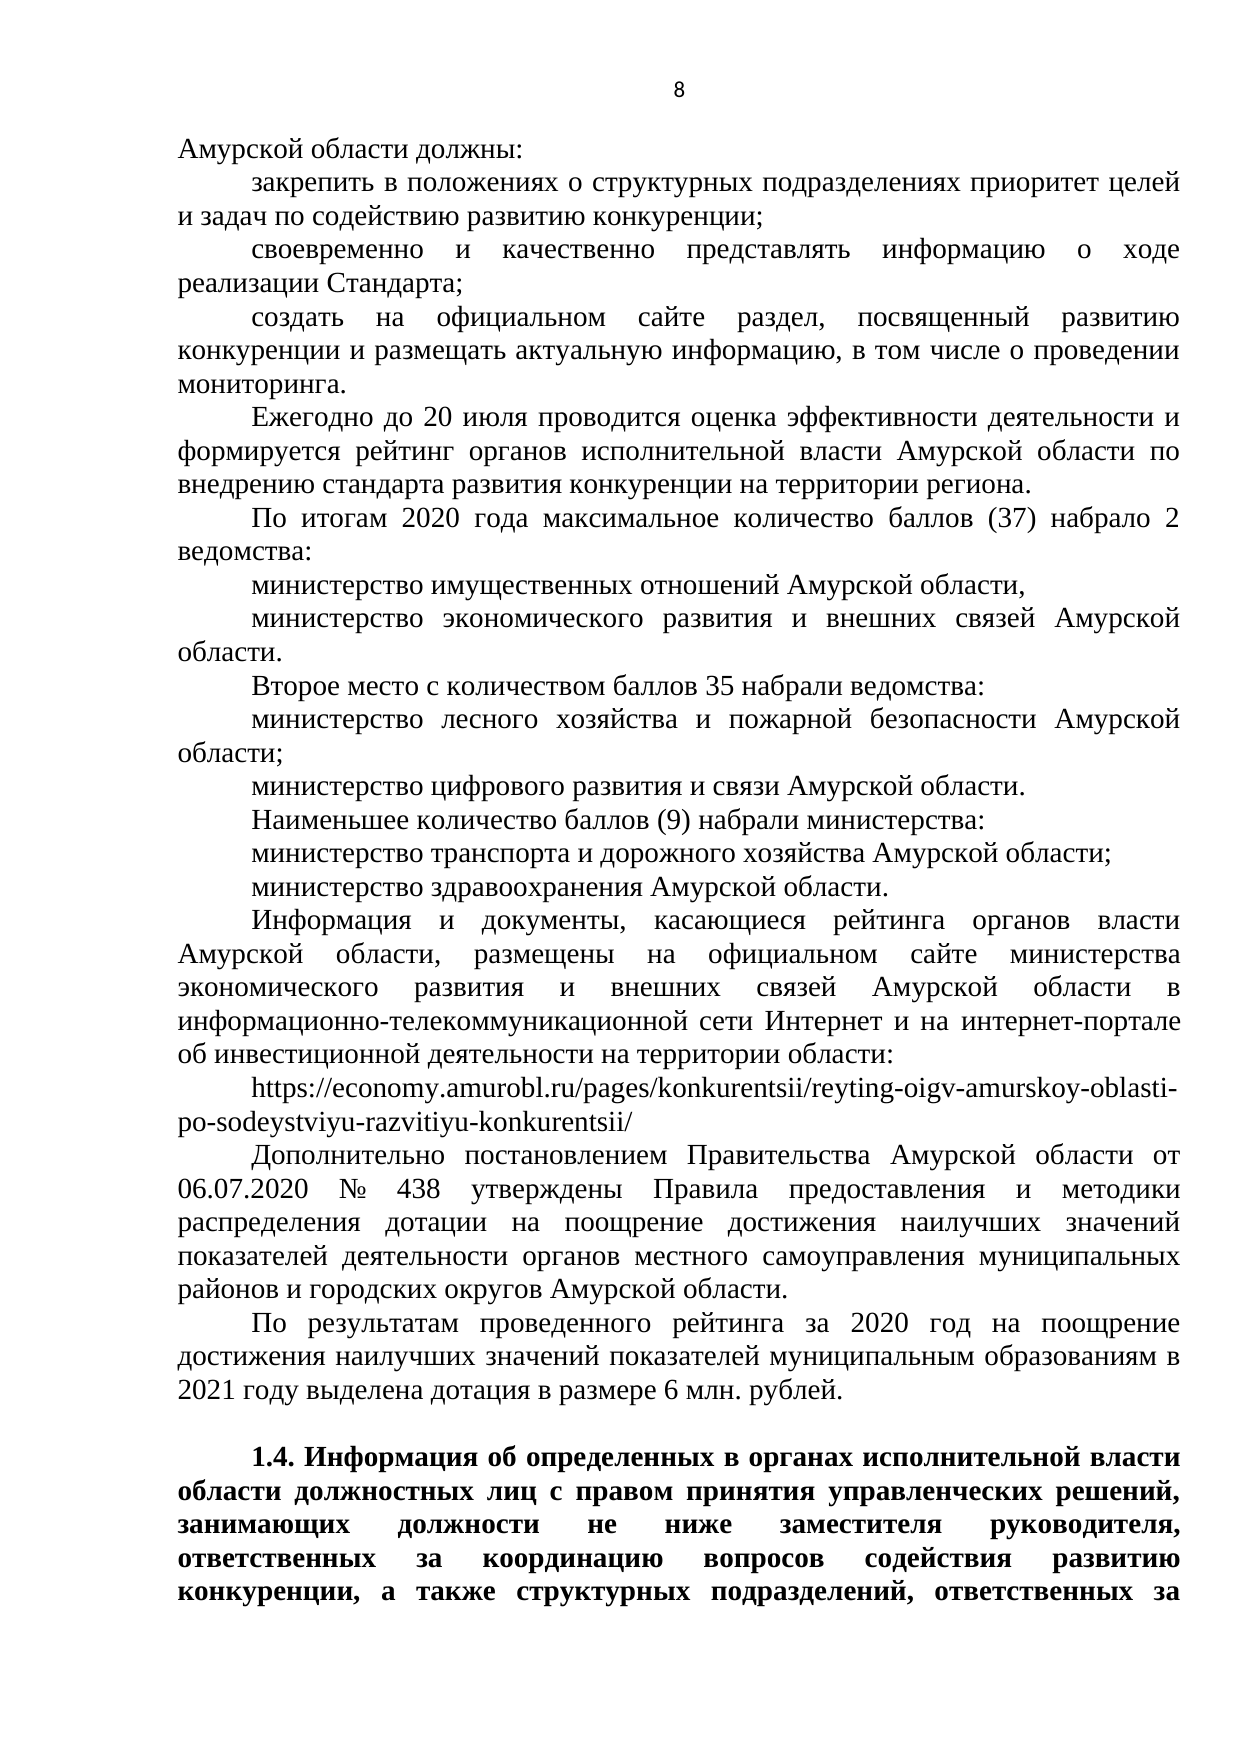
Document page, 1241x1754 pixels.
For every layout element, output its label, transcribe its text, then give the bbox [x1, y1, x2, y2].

text https://economy.amurobl.ru/pages/konkurentsii/reyting-oigv-amurskoy-oblasti-po-sodeystviyu-razvitiyu-konkurentsii/ [177, 1070, 1181, 1137]
text министерство экономического развития и внешних связей Амурской области. [177, 601, 1181, 668]
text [177, 1439, 1181, 1607]
text Дополнительно постановлением Правительства Амурской области от 06.07.2020 № 438 утверждены Правила предоставления и методики распределения дотации на поощрение достижения наилучших значений показателей деятельности органов местного самоуправления муниципальных районов и городских округов Амурской области. [177, 1137, 1181, 1305]
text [177, 131, 1181, 164]
text министерство транспорта и дорожного хозяйства Амурской области; [177, 835, 1181, 869]
text Второе место с количеством баллов 35 набрали ведомства: [177, 668, 1181, 701]
text Информация и документы, касающиеся рейтинга органов власти Амурской области, размещены на официальном сайте министерства экономического развития и внешних связей Амурской области в информационно-телекоммуникационной сети Интернет и на интернет-портале об инвестиционной деятельности на территории области: [177, 902, 1181, 1070]
text министерство лесного хозяйства и пожарной безопасности Амурской области; [177, 701, 1181, 768]
text Наименьшее количество баллов (9) набрали министерства: [177, 802, 1181, 835]
text своевременно и качественно представлять информацию о ходе реализации Стандарта; [177, 232, 1181, 299]
text министерство цифрового развития и связи Амурской области. [177, 768, 1181, 802]
text По итогам 2020 года максимальное количество баллов (37) набрало 2 ведомства: [177, 500, 1181, 567]
text создать на официальном сайте раздел, посвященный развитию конкуренции и размещать актуальную информацию, в том числе о проведении мониторинга. [177, 299, 1181, 399]
text министерство здравоохранения Амурской области. [177, 869, 1181, 902]
text Ежегодно до 20 июля проводится оценка эффективности деятельности и формируется рейтинг органов исполнительной власти Амурской области по внедрению стандарта развития конкуренции на территории региона. [177, 399, 1181, 500]
text министерство имущественных отношений Амурской области, [177, 567, 1181, 601]
text закрепить в положениях о структурных подразделениях приоритет целей и задач по содействию развитию конкуренции; [177, 164, 1181, 232]
text По результатам проведенного рейтинга за 2020 год на поощрение достижения наилучших значений показателей муниципальным образованиям в 2021 году выделена дотация в размере 6 млн. рублей. [177, 1305, 1181, 1406]
